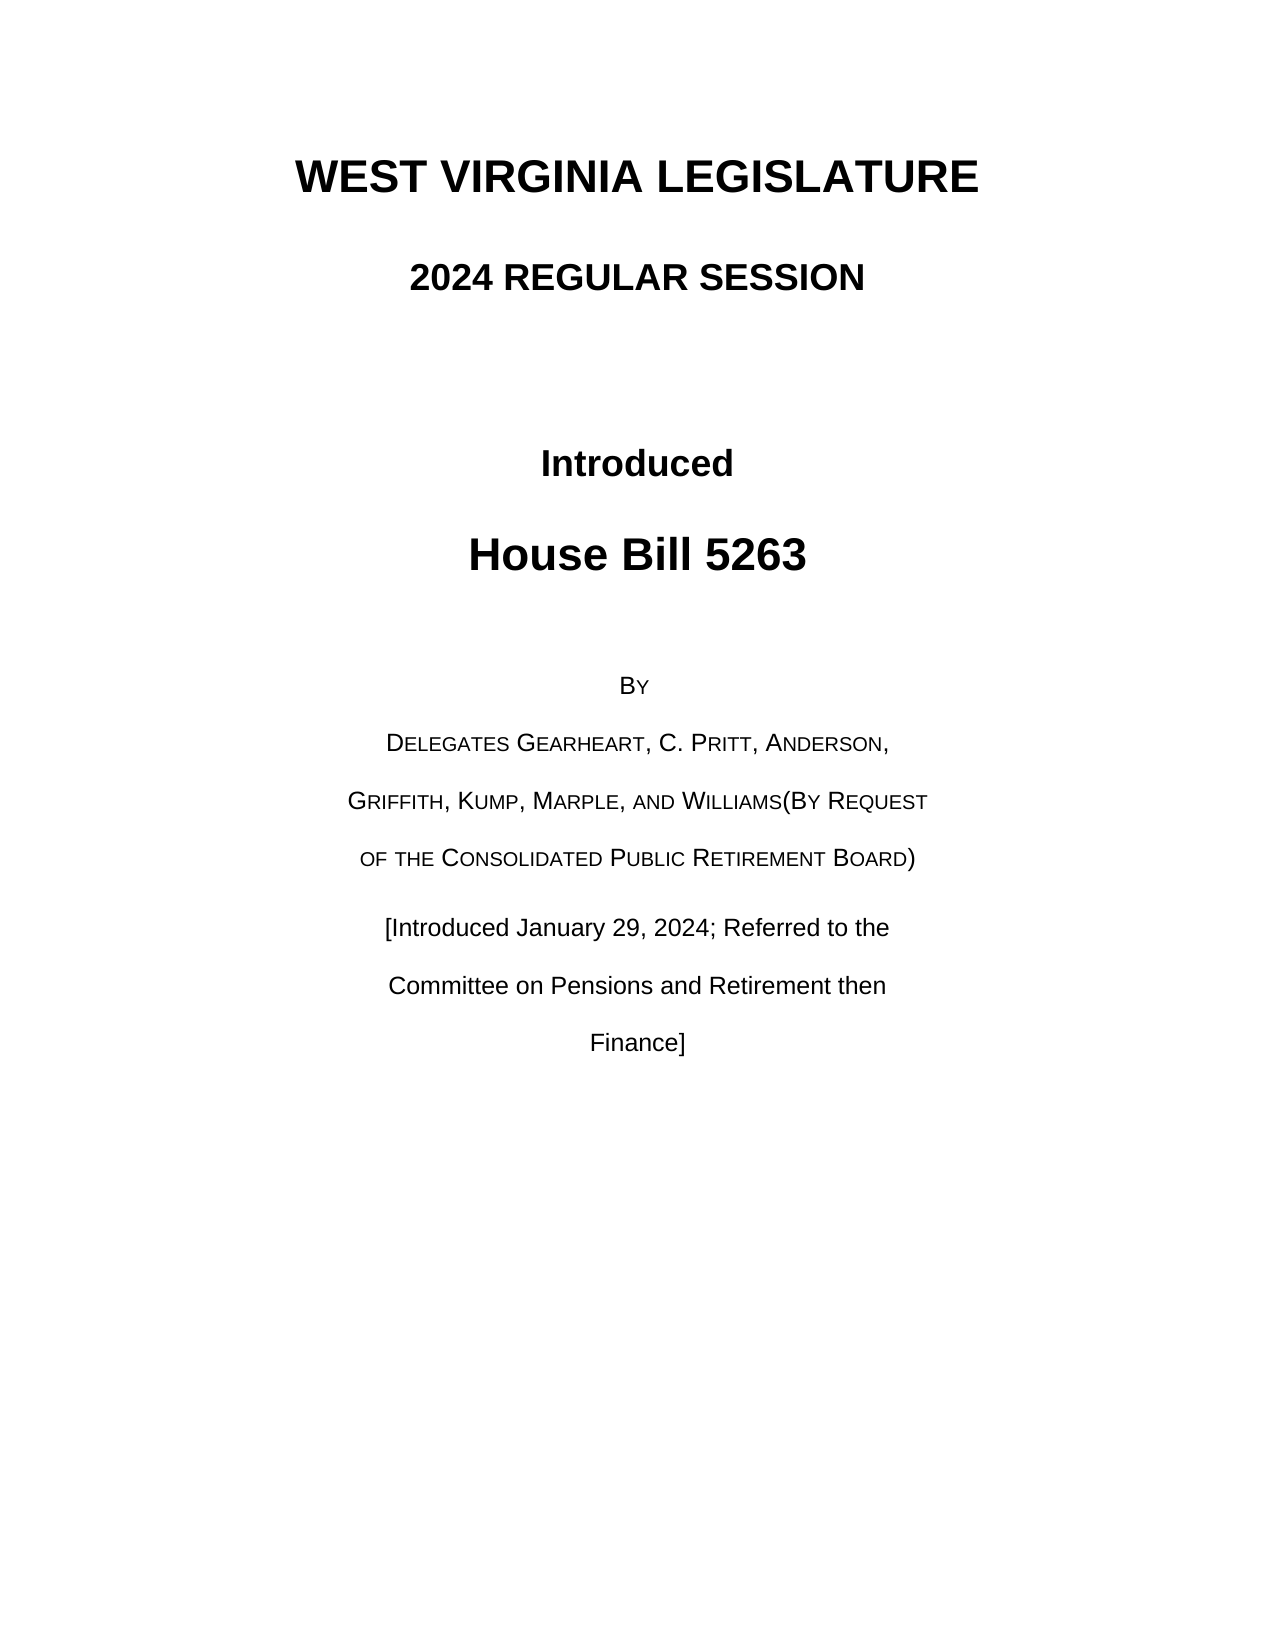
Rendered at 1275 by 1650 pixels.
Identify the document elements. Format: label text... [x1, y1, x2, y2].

text [] [337, 913, 937, 1057]
title 2024 REGULAR SESSION [150, 255, 1125, 298]
title WEST VIRGINIA LEGISLATURE [150, 150, 1125, 203]
text By [337, 671, 937, 872]
text Bill [150, 528, 1125, 581]
